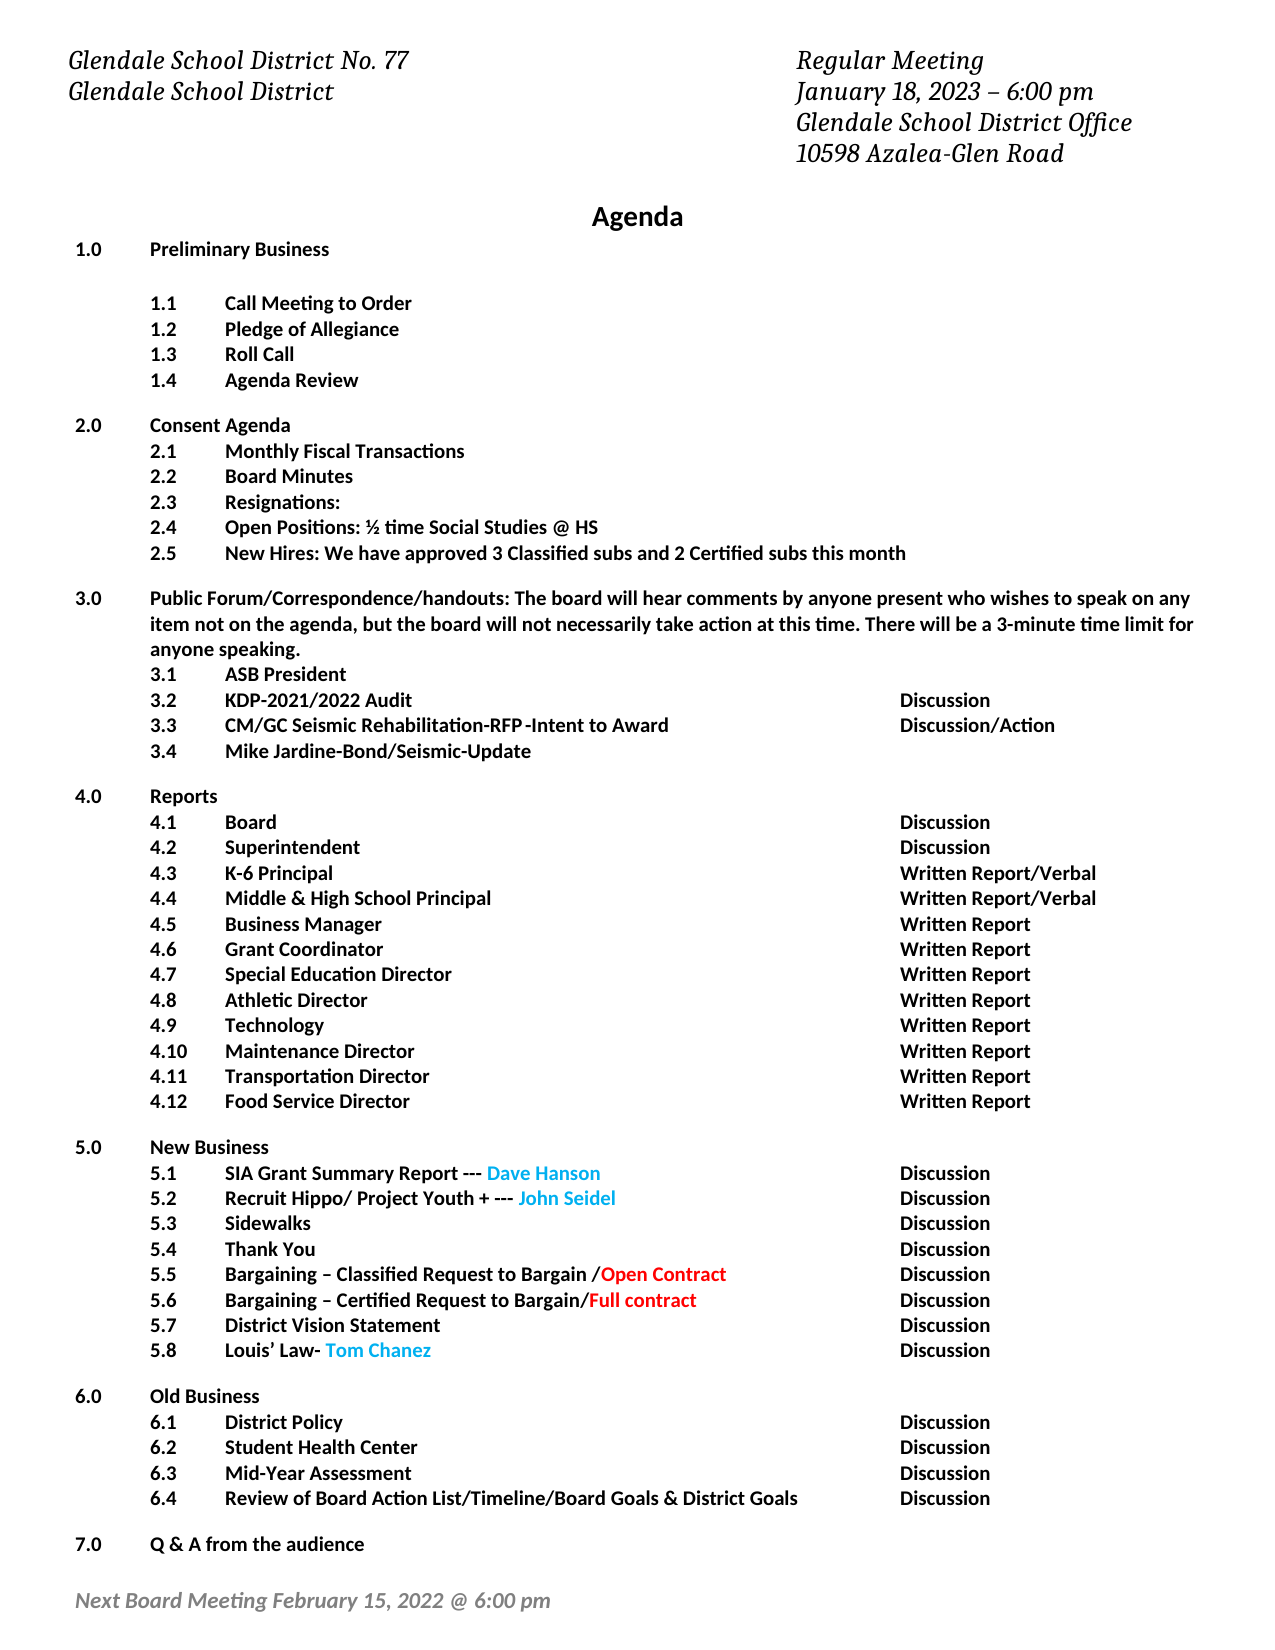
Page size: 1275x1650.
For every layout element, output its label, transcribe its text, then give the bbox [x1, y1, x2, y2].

list Mid-Year Assessment Discussion [150, 1547, 1200, 1573]
list Business Manager Written Report [150, 998, 1200, 1024]
list Grant Coordinator Written Report [150, 1024, 1200, 1049]
list Transportation Director Written Report [150, 1151, 1200, 1176]
list Monthly Fiscal Transactions [150, 526, 1200, 551]
list K-6 Principal Written Report/Verbal [150, 947, 1200, 973]
list Board Discussion [150, 897, 1200, 922]
list Mike Jardine-Bond/Seismic-Update [150, 825, 1200, 851]
list Reports [75, 871, 1200, 897]
list Open Positions: ½ time Social Studies @ HS [150, 602, 1200, 627]
list Student Health Center Discussion [150, 1522, 1200, 1547]
list Superintendent Discussion [150, 922, 1200, 947]
list New Hires: We have approved 3 Classified subs and 2 Certified subs this month [150, 627, 1200, 653]
list ASB President [150, 749, 1200, 774]
list Bargaining – Classified Request to Bargain /Open Contract Discussion [150, 1349, 1200, 1374]
list Louis’ Law- Tom Chanez Discussion [150, 1425, 1200, 1451]
list Agenda Review [150, 454, 1200, 480]
list Preliminary Business [75, 236, 1200, 261]
list Call Meeting to Order [150, 291, 1200, 316]
list CM/GC Seismic Rehabilitation-RFP -Intent to Award Discussion/Action [150, 800, 1200, 825]
list Pledge of Allegiance [150, 345, 1200, 371]
list Roll Call [150, 400, 1200, 425]
list Maintenance Director Written Report [150, 1125, 1200, 1151]
list Resignations: [150, 576, 1200, 602]
list Consent Agenda [75, 500, 1200, 526]
list SIA Grant Summary Report --- Dave Hanson Discussion [150, 1247, 1200, 1273]
list Public Forum/Correspondence/handouts: The board will hear comments by anyone present who wishes to speak on any item not on the agenda, but the board will not necessarily take action at this time. There will be a 3-minute time limit for anyone speaking. [75, 673, 1200, 749]
list KDP-2021/2022 Audit Discussion [150, 774, 1200, 800]
list Old Business [75, 1471, 1200, 1496]
list District Vision Statement Discussion [150, 1400, 1200, 1425]
list Technology Written Report [150, 1100, 1200, 1125]
list Bargaining – Certified Request to Bargain/Full contract Discussion [150, 1374, 1200, 1400]
list Recruit Hippo/ Project Youth + --- John Seidel Discussion [150, 1273, 1200, 1298]
list Special Education Director Written Report [150, 1049, 1200, 1074]
list Thank You Discussion [150, 1323, 1200, 1349]
list Food Service Director Written Report [150, 1176, 1200, 1202]
text Agenda [75, 198, 1200, 233]
list Middle & High School Principal Written Report/Verbal [150, 973, 1200, 998]
list Sidewalks Discussion [150, 1298, 1200, 1323]
list New Business [75, 1222, 1200, 1247]
list Board Minutes [150, 551, 1200, 576]
list Athletic Director Written Report [150, 1074, 1200, 1100]
list District Policy Discussion [150, 1496, 1200, 1522]
